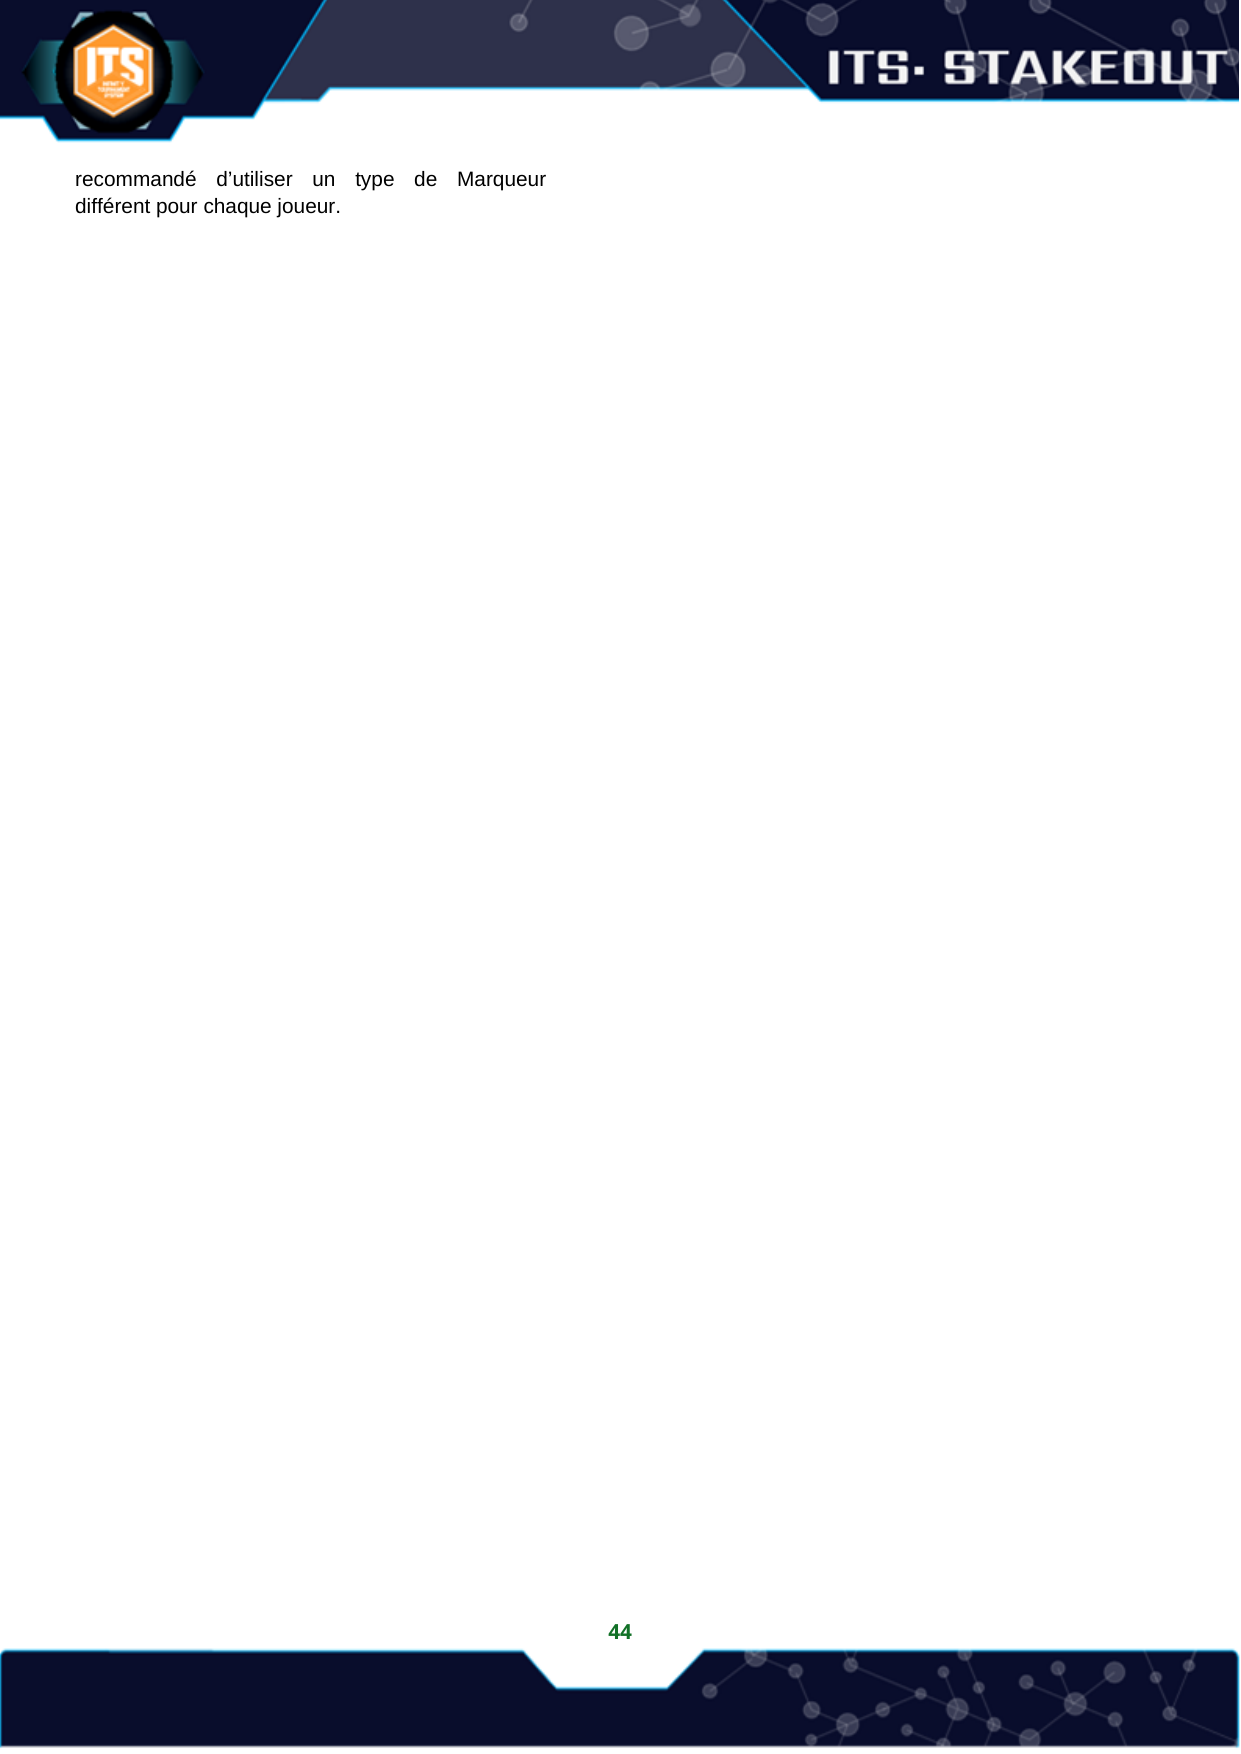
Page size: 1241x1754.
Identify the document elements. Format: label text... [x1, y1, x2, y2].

picture [0, 0, 1239, 143]
picture [0, 1641, 1241, 1751]
